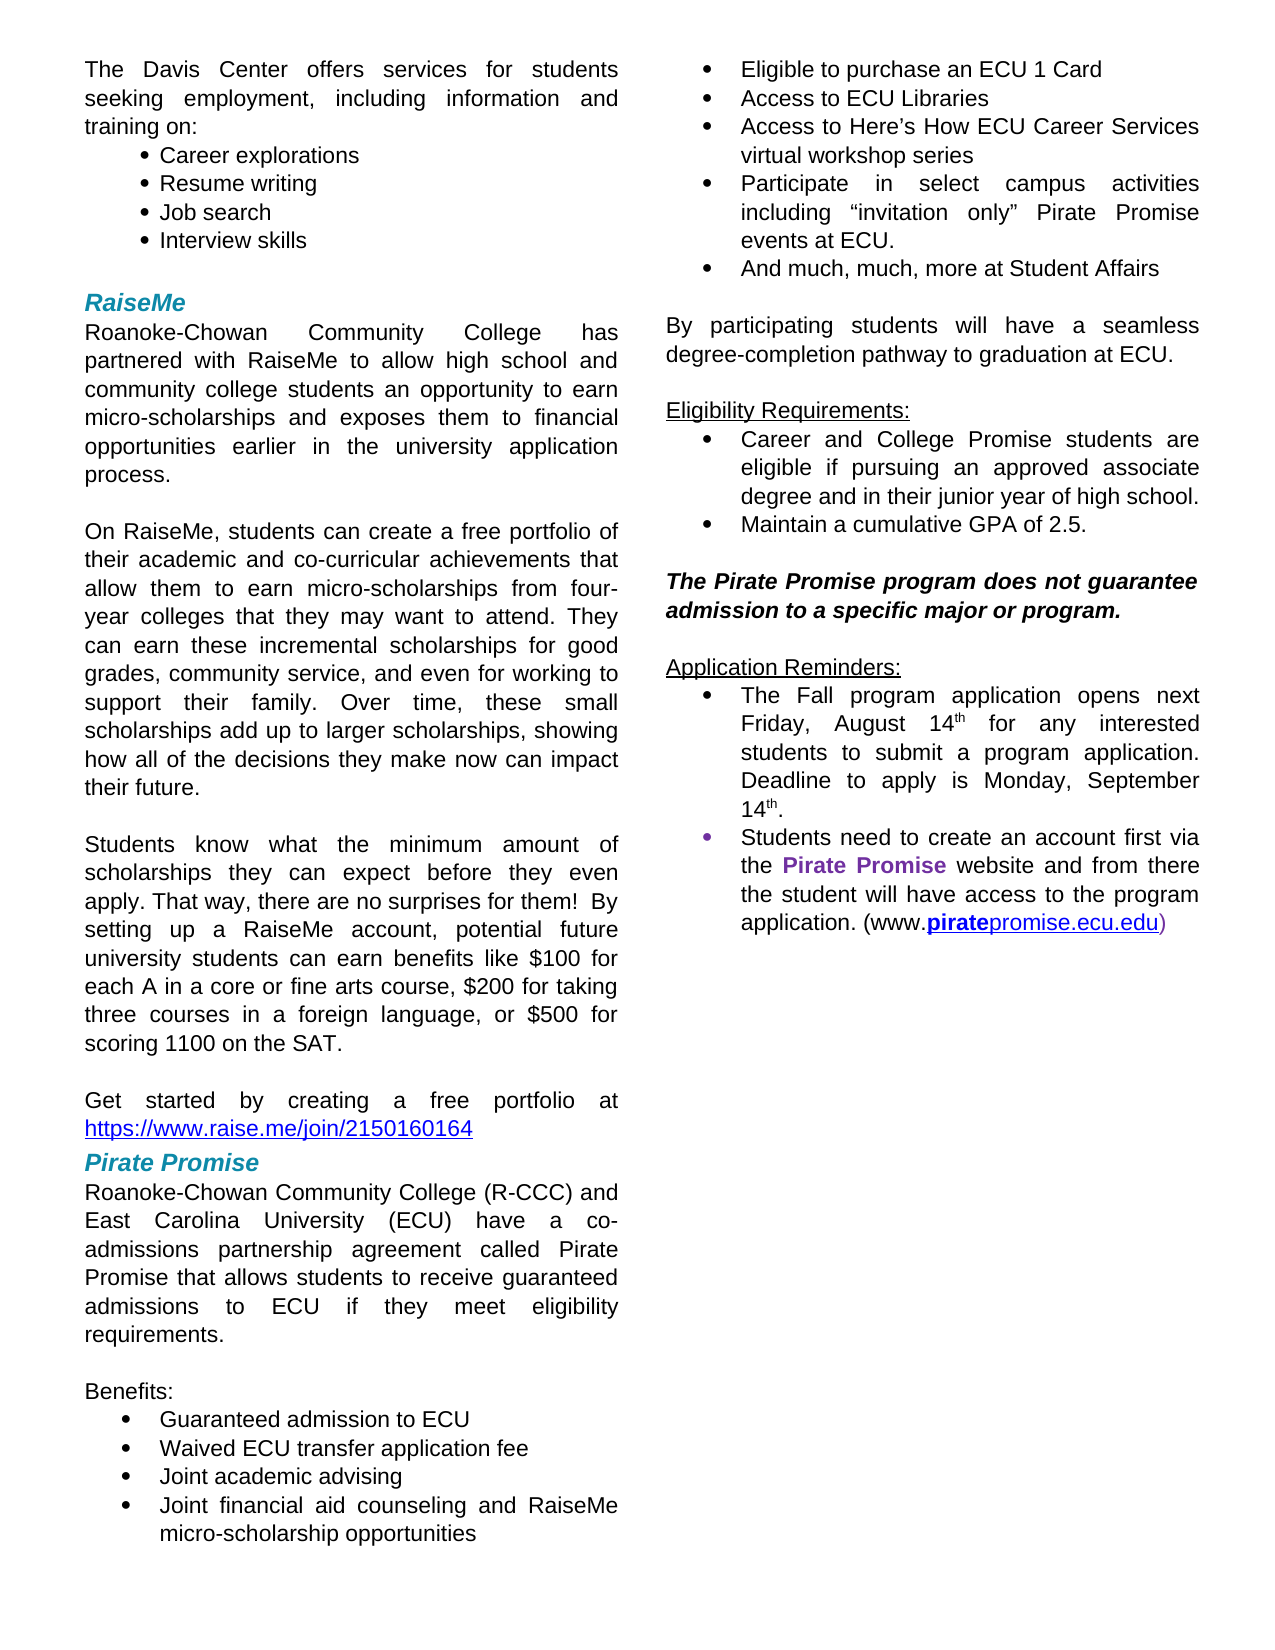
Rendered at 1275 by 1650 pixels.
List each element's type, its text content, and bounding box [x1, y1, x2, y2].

text Eligibility Requirements: [666, 397, 1200, 424]
list Participate in select campus activities including “invitation only” Pirate Promise events at ECU. [703, 170, 1200, 253]
text Roanoke-Chowan Community College (R-CCC) and East Carolina University (ECU) have a co-admissions partnership agreement called Pirate Promise that allows students to receive guaranteed admissions to ECU if they meet eligibility requirements. [84, 1179, 619, 1347]
text Get started by creating a free portfolio at https://www.raise.me/join/2150160164 [84, 1087, 619, 1142]
text Roanoke-Chowan Community College has partnered with RaiseMe to allow high school and community college students an opportunity to earn micro-scholarships and exposes them to financial opportunities earlier in the university application process. [84, 319, 619, 487]
list Interview skills [141, 227, 619, 253]
text Students know what the minimum amount of scholarships they can expect before they even apply. That way, there are no surprises for them! By setting up a RaiseMe account, potential future university students can earn benefits like $100 for each A in a core or fine arts course, $200 for taking three courses in a foreign language, or $500 for scoring 1100 on the SAT. [84, 831, 619, 1056]
list Guaranteed admission to ECU [122, 1406, 619, 1433]
list Joint academic advising [122, 1463, 619, 1489]
list Students need to create an account first via the Pirate Promise website and from there the student will have access to the program application. (www.piratepromise.ecu.edu) [703, 824, 1200, 936]
list Eligible to purchase an ECU 1 Card [703, 56, 1200, 83]
list Waived ECU transfer application fee [122, 1435, 619, 1461]
list And much, much, more at Student Affairs [703, 255, 1200, 282]
list Joint financial aid counseling and RaiseMe micro-scholarship opportunities [122, 1492, 619, 1546]
list Career explorations [141, 142, 619, 168]
list Resume writing [141, 170, 619, 196]
list Job search [141, 198, 619, 225]
text On RaiseMe, students can create a free portfolio of their academic and co-curricular achievements that allow them to earn micro-scholarships from four-year colleges that they may want to attend. They can earn these incremental scholarships for good grades, community service, and even for working to support their family. Over time, these small scholarships add up to larger scholarships, showing how all of the decisions they make now can impact their future. [84, 518, 619, 800]
list Career and College Promise students are eligible if pursuing an approved associate degree and in their junior year of high school. [703, 426, 1200, 509]
text Application Reminders: [666, 653, 1200, 680]
text By participating students will have a seamless degree-completion pathway to graduation at ECU. [666, 312, 1200, 367]
text The Davis Center offers services for students seeking employment, including information and training on: [84, 56, 619, 139]
list The Fall program application opens next Friday, August 14th for any interested students to submit a program application. Deadline to apply is Monday, September 14th. [703, 682, 1200, 822]
list Access to Here’s How ECU Career Services virtual workshop series [703, 113, 1200, 168]
subtitle Pirate Promise [84, 1148, 619, 1177]
list Access to ECU Libraries [703, 85, 1200, 111]
text The Pirate Promise program does not guarantee admission to a specific major or program. [666, 568, 1200, 623]
subtitle RaiseMe [84, 288, 619, 317]
text Benefits: [84, 1378, 619, 1404]
list Maintain a cumulative GPA of 2.5. [703, 511, 1200, 538]
